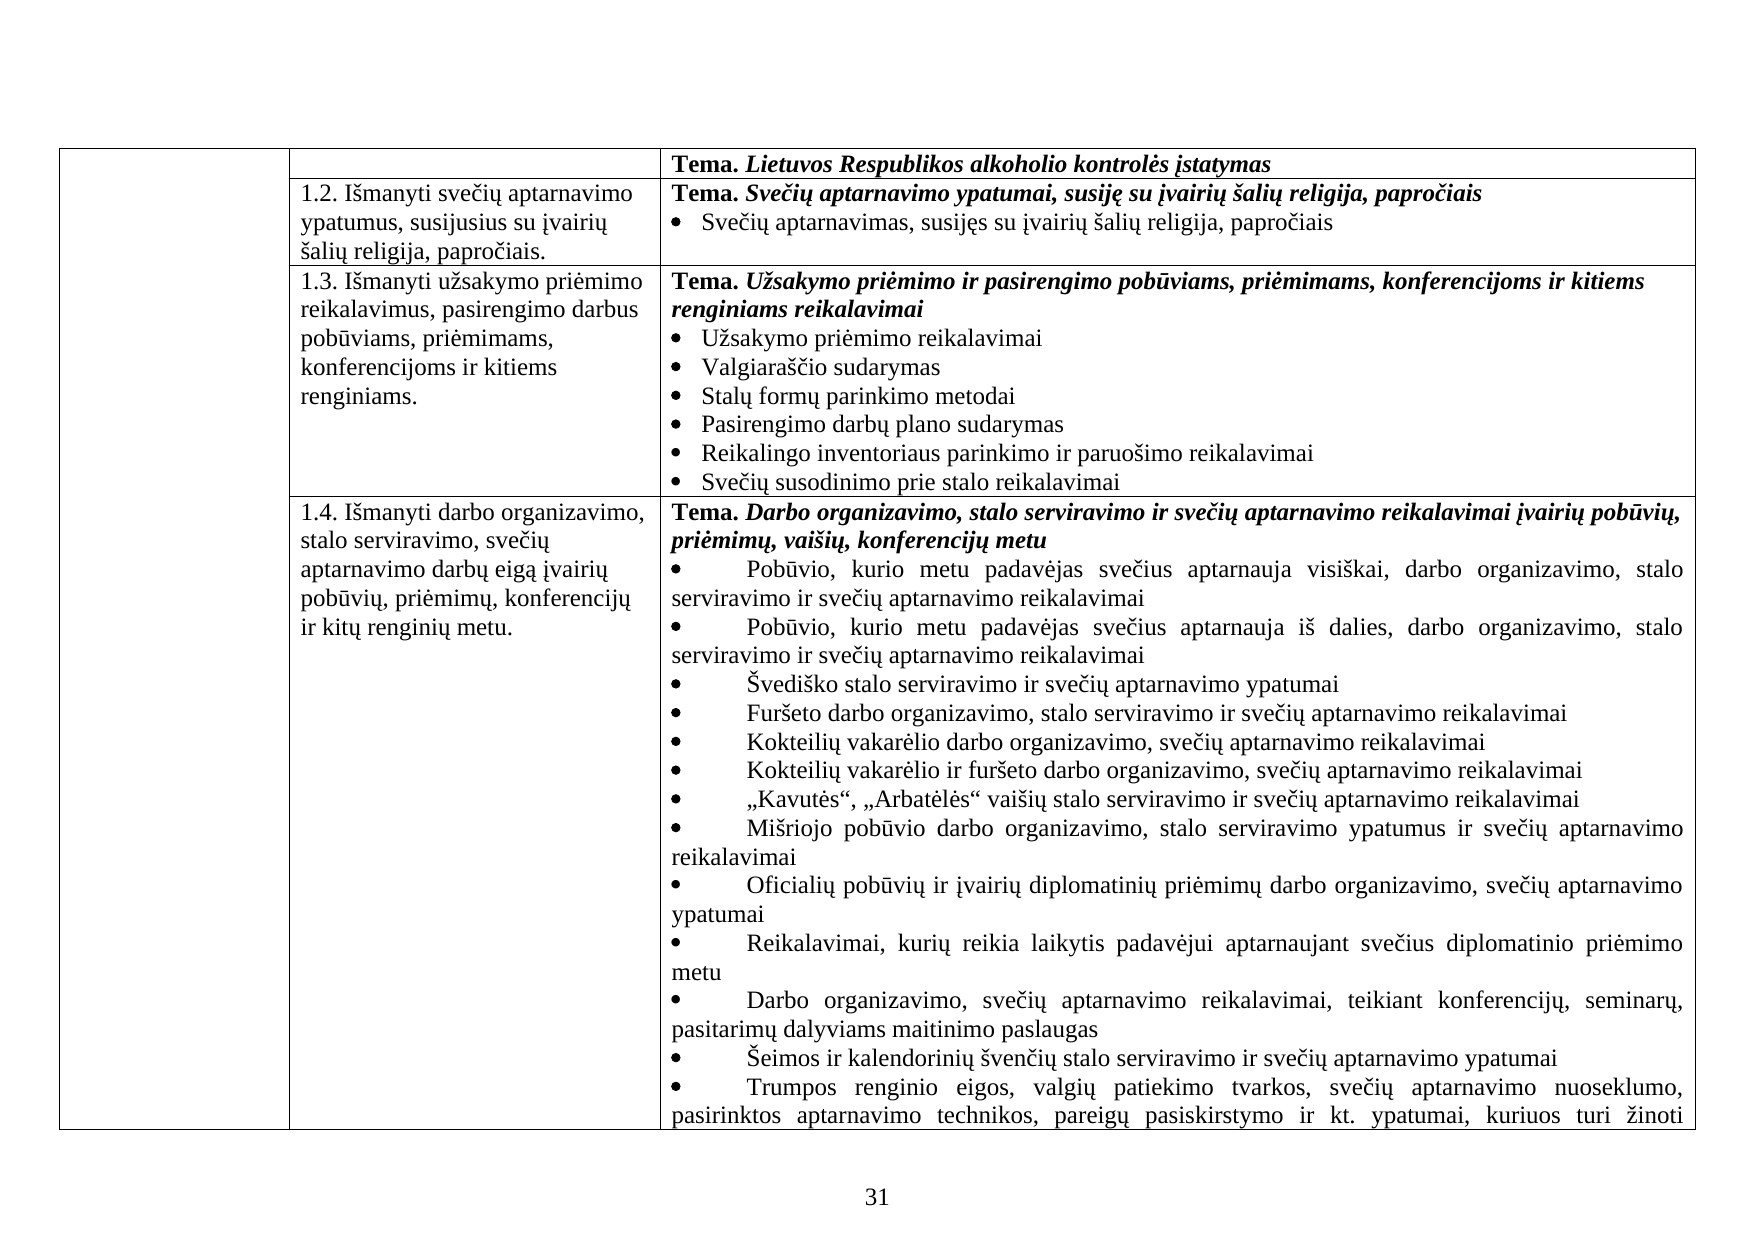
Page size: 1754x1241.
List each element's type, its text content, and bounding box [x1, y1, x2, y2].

table_cell Tema. Užsakymo priėmimo ir pasirengimo pobūviams, priėmimams, konferencijoms ir kitiems renginiams reikalavimai Užsakymo priėmimo reikalavimai Valgiaraščio sudarymas Stalų formų parinkimo metodai Pasirengimo darbų plano sudarymas Reikalingo inventoriaus parinkimo ir paruošimo reikalavimai Svečių susodinimo prie stalo reikalavimai [661, 266, 1695, 496]
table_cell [290, 149, 660, 177]
table_cell 1.2. Išmanyti svečių aptarnavimo ypatumus, susijusius su įvairių šalių religija, papročiais. [290, 179, 660, 265]
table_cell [60, 149, 289, 1129]
table_cell Tema. Svečių aptarnavimo ypatumai, susiję su įvairių šalių religija, papročiais Svečių aptarnavimas, susijęs su įvairių šalių religija, papročiais [661, 179, 1695, 265]
table_cell 1.3. Išmanyti užsakymo priėmimo reikalavimus, pasirengimo darbus pobūviams, priėmimams, konferencijoms ir kitiems renginiams. [290, 266, 660, 496]
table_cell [290, 497, 660, 1129]
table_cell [661, 149, 1695, 177]
